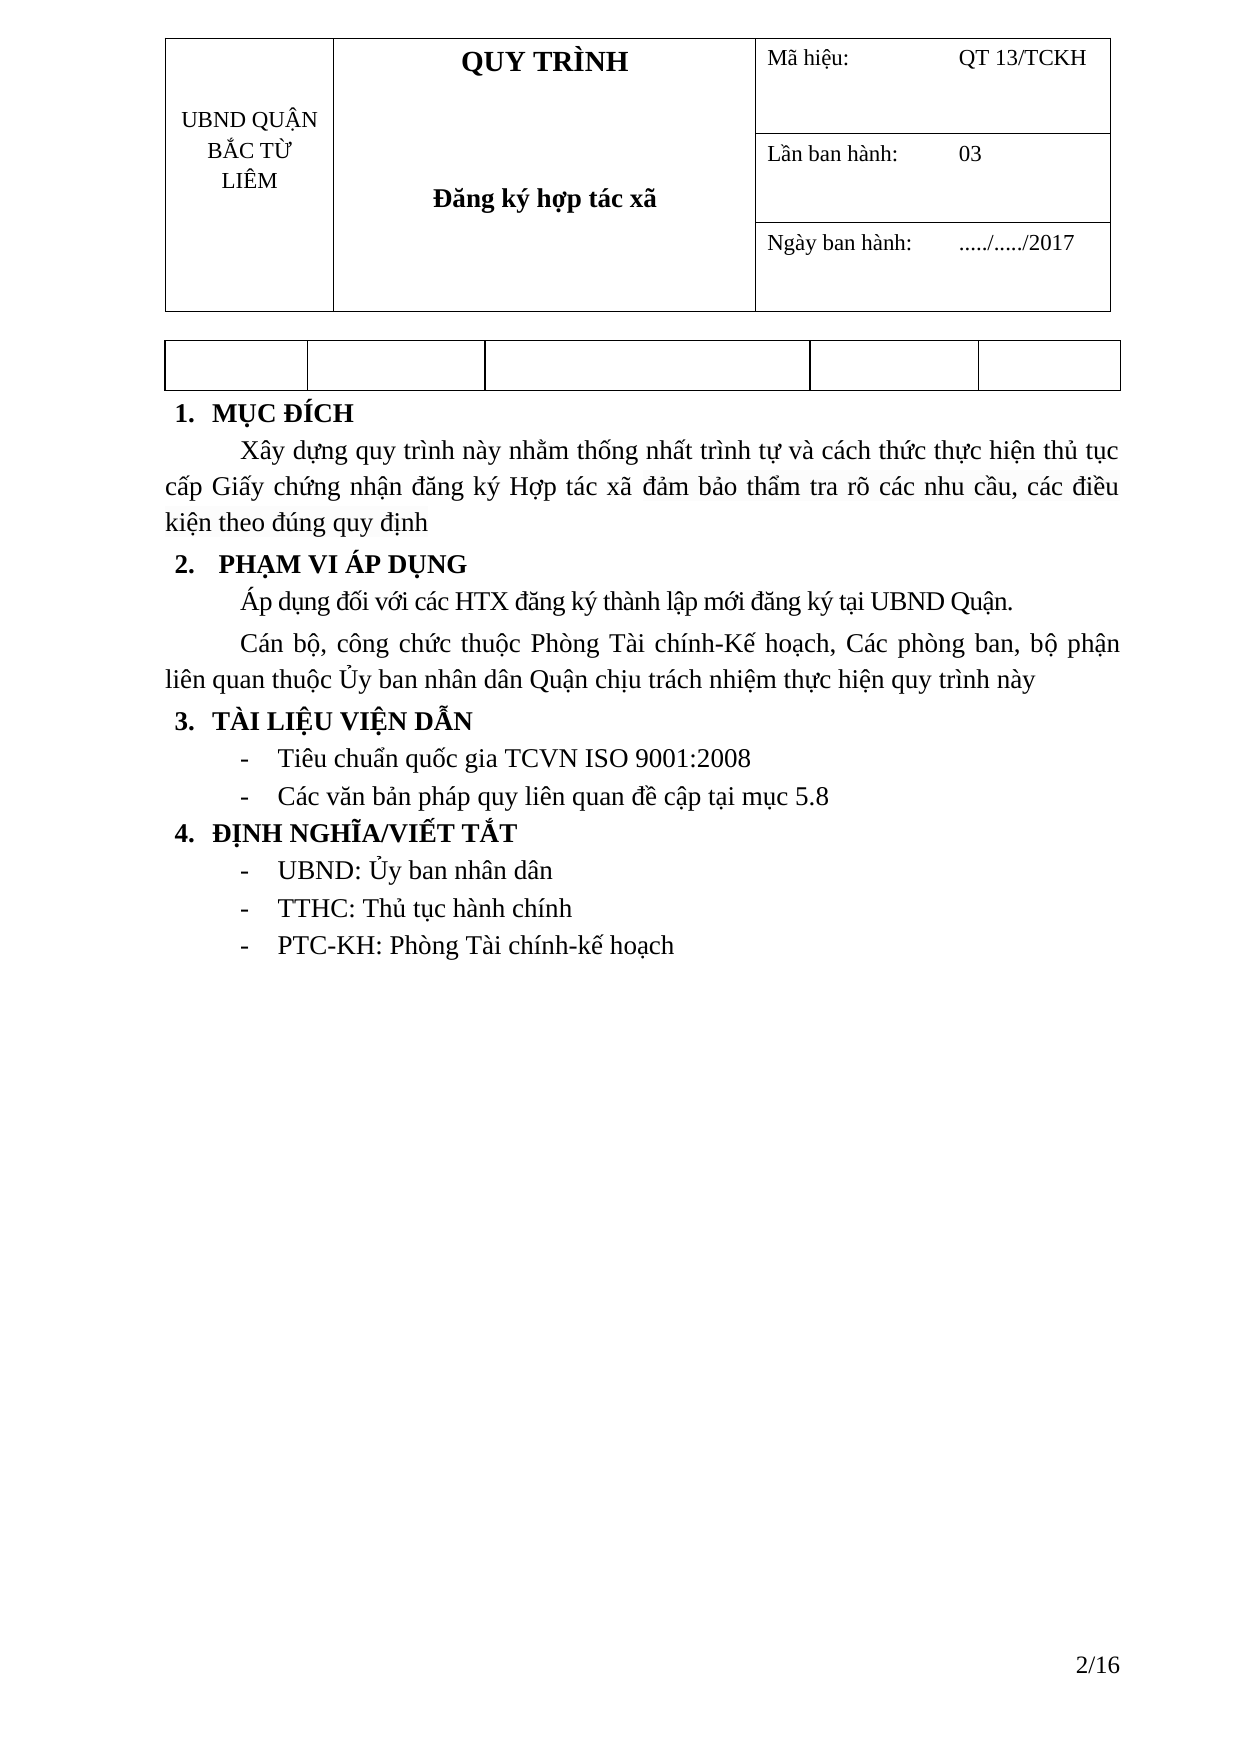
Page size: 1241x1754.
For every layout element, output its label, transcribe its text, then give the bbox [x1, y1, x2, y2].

list PHẠM VI ÁP DỤNG [174, 548, 1120, 579]
text Áp dụng đối với các HTX đăng ký thành lập mới đăng ký tại UBND Quận. [165, 585, 1120, 616]
table_cell [166, 341, 307, 390]
list UBND: Ủy ban nhân dân [240, 854, 1120, 886]
text Xây dựng quy trình này nhằm thống nhất trình tự và cách thức thực hiện thủ tục cấp Giấy chứng nhận đăng ký Hợp tác xã đảm bảo thẩm tra rõ các nhu cầu, các điều kiện theo đúng quy định [165, 434, 1120, 537]
text Cán bộ, công chức thuộc Phòng Tài chính-Kế hoạch, Các phòng ban, bộ phận liên quan thuộc Ủy ban nhân dân Quận chịu trách nhiệm thực hiện quy trình này [165, 627, 1120, 694]
list PTC-KH: Phòng Tài chính-kế hoạch [240, 929, 1120, 960]
table_cell [486, 341, 809, 390]
list MỤC ĐÍCH [174, 397, 1120, 428]
table_cell [308, 341, 484, 390]
list TÀI LIỆU VIỆN DẪN [174, 705, 1120, 736]
table_cell [811, 341, 978, 390]
list Tiêu chuẩn quốc gia TCVN ISO 9001:2008 [240, 742, 1120, 773]
list Các văn bản pháp quy liên quan đề cập tại mục 5.8 [240, 780, 1120, 811]
list ĐỊNH NGHĨA/VIẾT TẮT [174, 817, 1120, 848]
list TTHC: Thủ tục hành chính [240, 892, 1120, 923]
table_cell [979, 341, 1120, 390]
